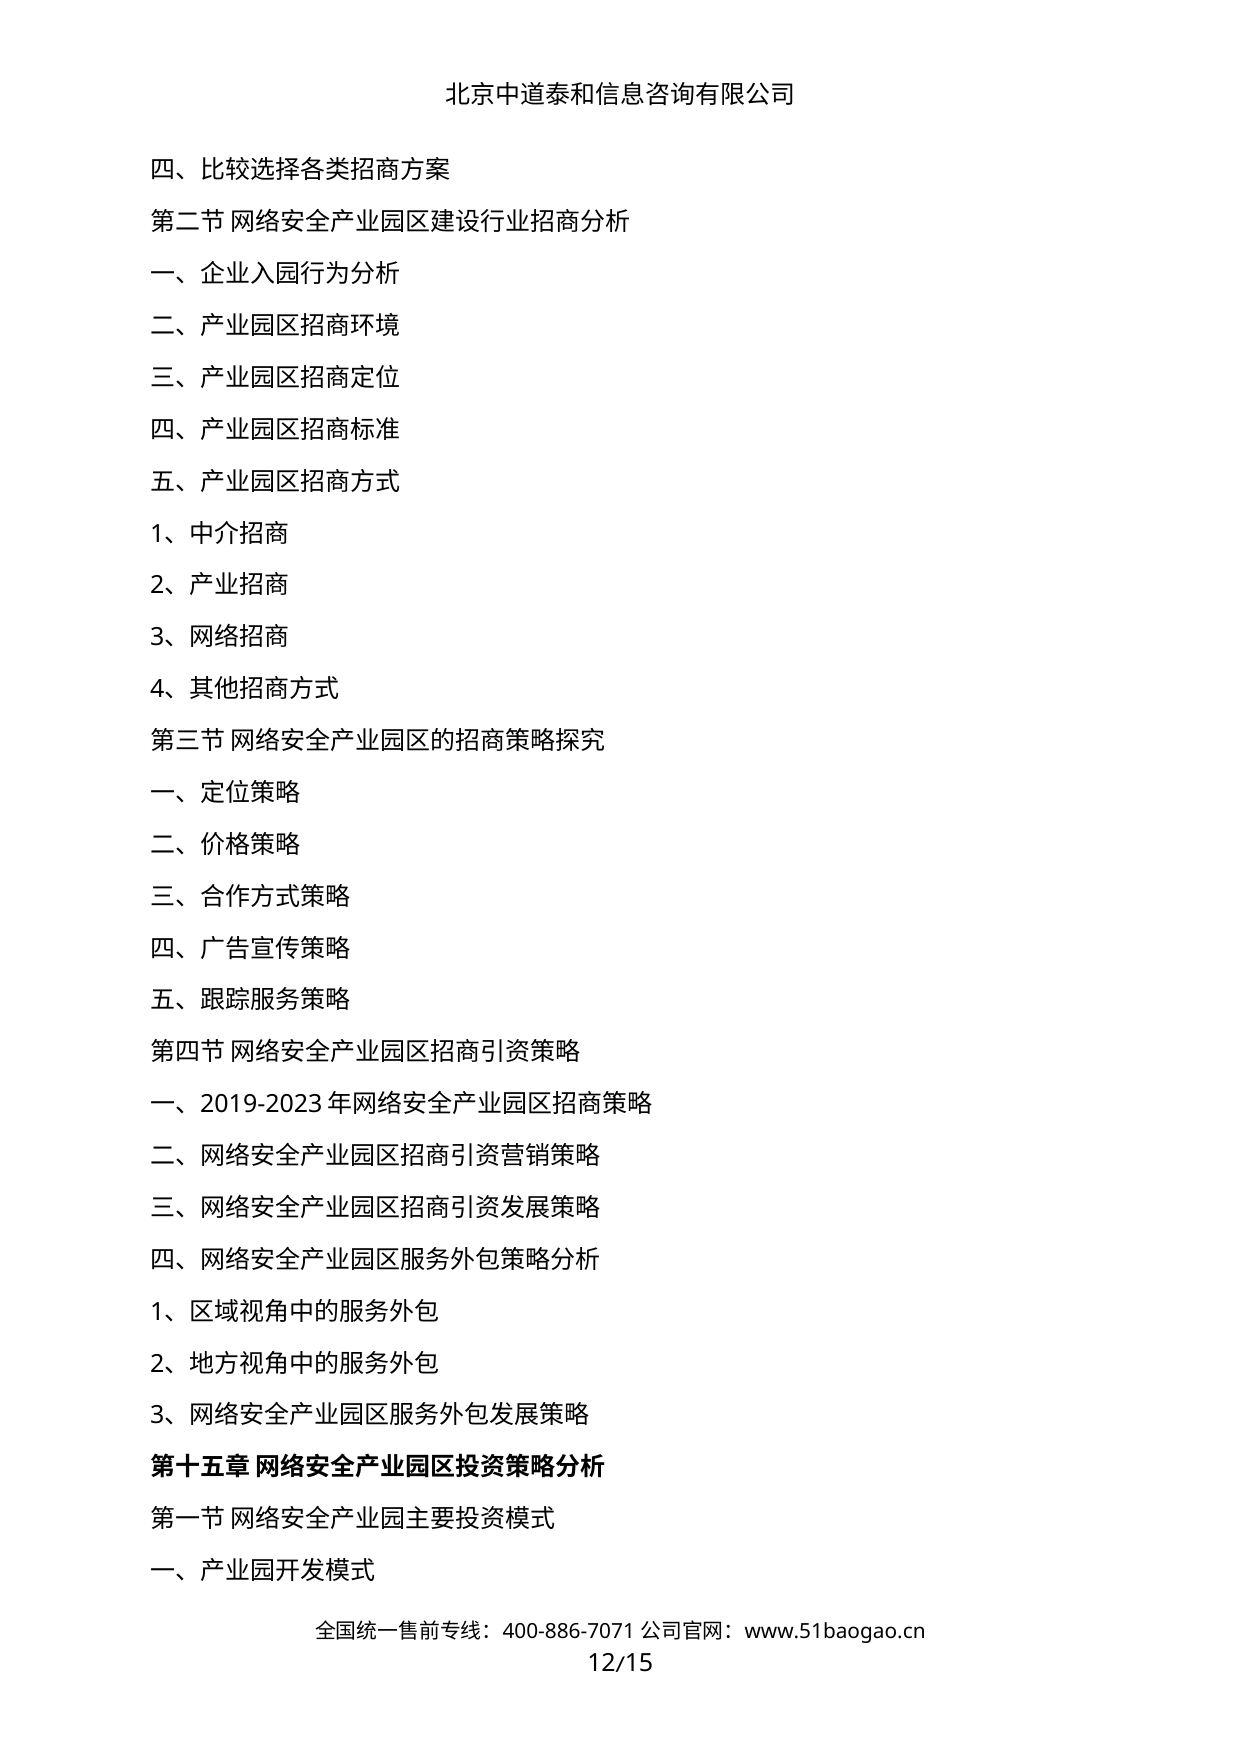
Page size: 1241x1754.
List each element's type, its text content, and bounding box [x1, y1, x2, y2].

text 三、产业园区招商定位 [150, 357, 1090, 394]
text 3、网络招商 [150, 617, 1090, 653]
text 四、网络安全产业园区服务外包策略分析 [150, 1239, 1090, 1276]
text 一、企业入园行为分析 [150, 254, 1090, 290]
text 五、跟踪服务策略 [150, 980, 1090, 1016]
text 三、网络安全产业园区招商引资发展策略 [150, 1187, 1090, 1224]
text 第四节 网络安全产业园区招商引资策略 [150, 1032, 1090, 1068]
text 四、产业园区招商标准 [150, 409, 1090, 446]
text 第一节 网络安全产业园主要投资模式 [150, 1499, 1090, 1535]
text 2、地方视角中的服务外包 [150, 1343, 1090, 1379]
text 一、定位策略 [150, 772, 1090, 809]
text 五、产业园区招商方式 [150, 461, 1090, 497]
text 二、价格策略 [150, 824, 1090, 861]
text 二、产业园区招商环境 [150, 306, 1090, 342]
text 第十五章 网络安全产业园区投资策略分析 [150, 1447, 1090, 1483]
text 第三节 网络安全产业园区的招商策略探究 [150, 721, 1090, 757]
text 第二节 网络安全产业园区建设行业招商分析 [150, 202, 1090, 238]
text 一、2019-2023年网络安全产业园区招商策略 [150, 1084, 1090, 1120]
text 一、产业园开发模式 [150, 1551, 1090, 1587]
text 四、广告宣传策略 [150, 928, 1090, 964]
text 三、合作方式策略 [150, 876, 1090, 912]
text 二、网络安全产业园区招商引资营销策略 [150, 1136, 1090, 1172]
text 1、区域视角中的服务外包 [150, 1291, 1090, 1327]
text 4、其他招商方式 [150, 669, 1090, 705]
text 2、产业招商 [150, 565, 1090, 601]
text 1、中介招商 [150, 513, 1090, 549]
text 四、比较选择各类招商方案 [150, 150, 1090, 186]
text 3、网络安全产业园区服务外包发展策略 [150, 1395, 1090, 1431]
